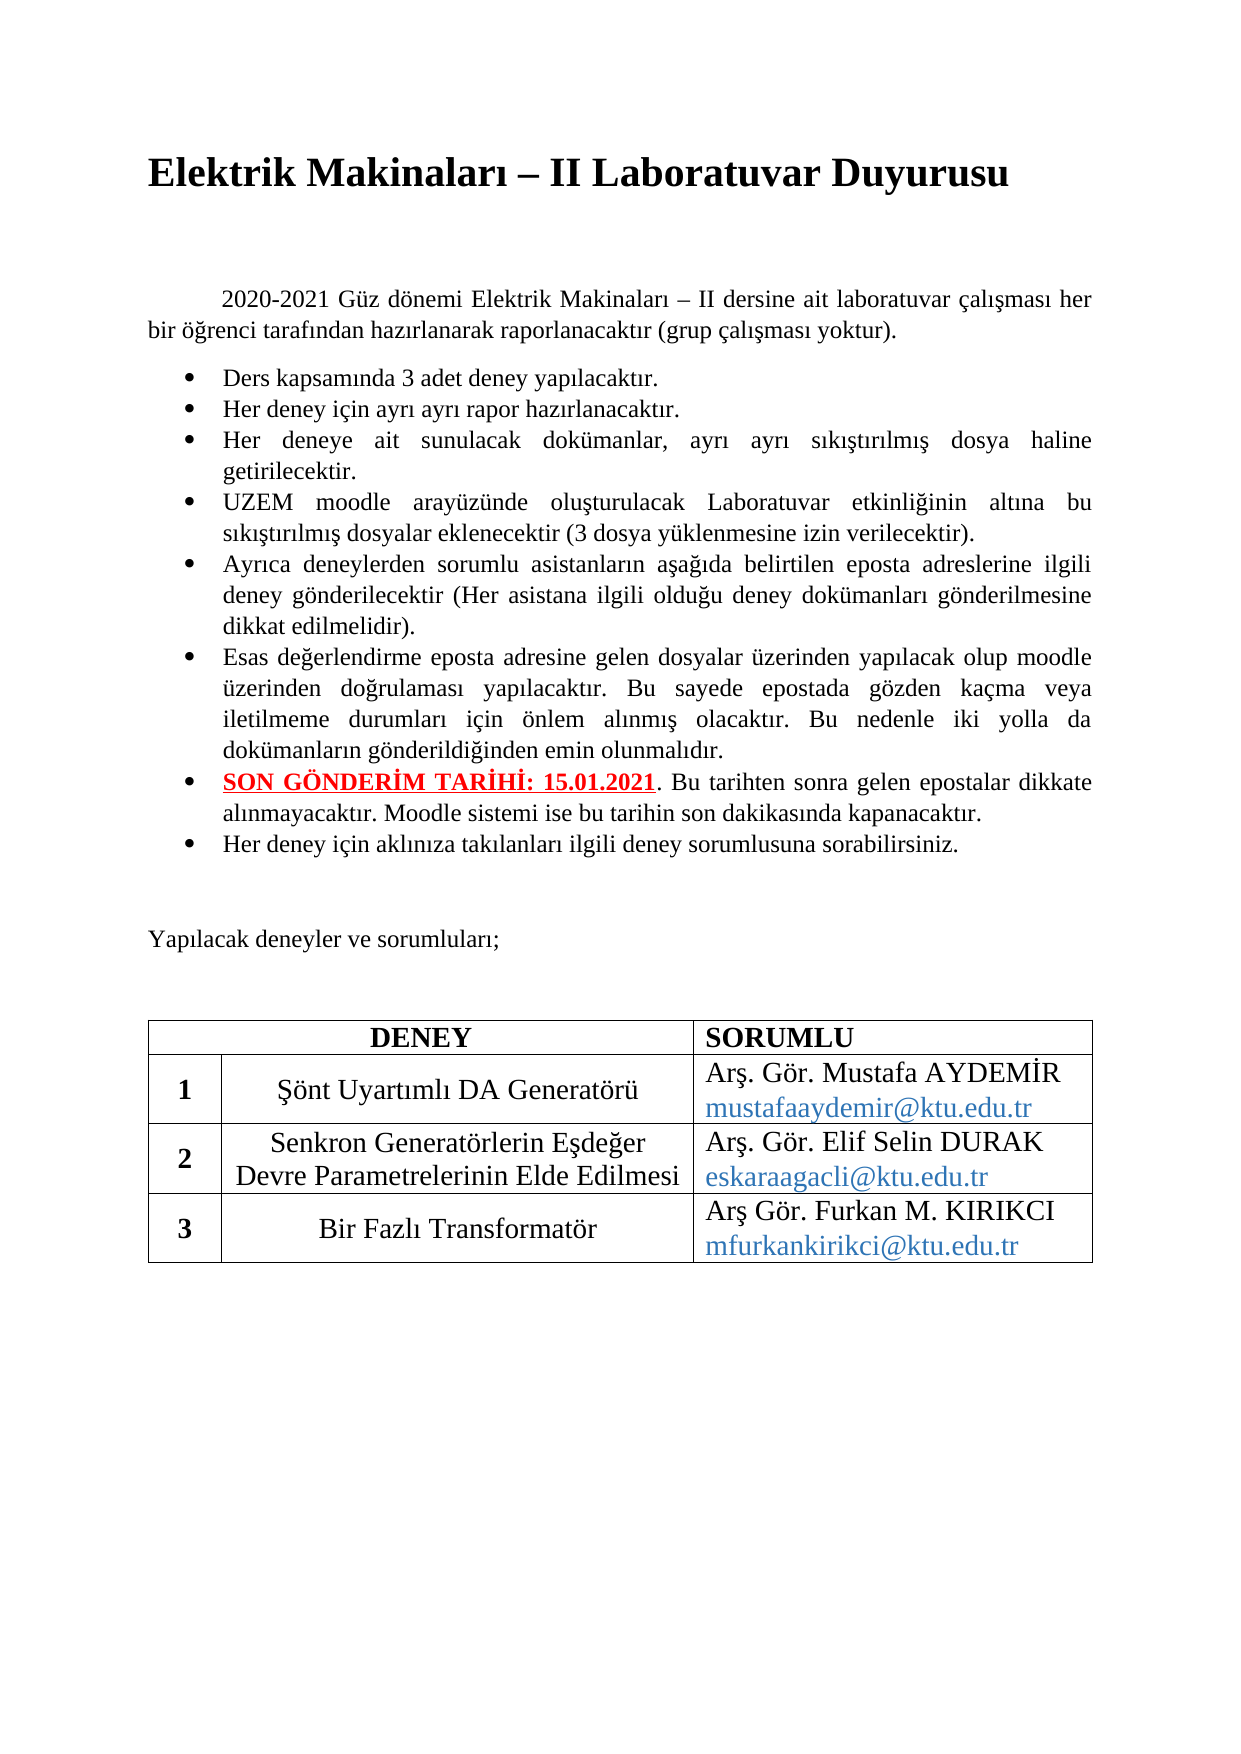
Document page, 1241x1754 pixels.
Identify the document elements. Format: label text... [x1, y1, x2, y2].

table_cell mfurkankirikci@ktu.edu.tr [694, 1227, 1092, 1262]
table_cell 2 [149, 1124, 221, 1192]
table_cell Şönt Uyartımlı DA Generatörü [222, 1055, 693, 1123]
table_cell Arş Gör. Furkan M. KIRIKCI [694, 1194, 1092, 1227]
text 2020-2021 Güz dönemi Elektrik Makinaları – II dersine ait laboratuvar çalışması her bir öğrenci tarafından hazırlanarak raporlanacaktır (grup çalışması yoktur). [148, 284, 1093, 344]
table_cell eskaraagacli@ktu.edu.tr [694, 1158, 1092, 1192]
list SON GÖNDERİM TARİHİ: 15.01.2021. Bu tarihten sonra gelen epostalar dikkate alınmayacaktır. Moodle sistemi ise bu tarihin son dakikasında kapanacaktır. [185, 767, 1093, 826]
table_cell 1 [149, 1055, 221, 1123]
list Ayrıca deneylerden sorumlu asistanların aşağıda belirtilen eposta adreslerine ilgili deney gönderilecektir (Her asistana ilgili olduğu deney dokümanları gönderilmesine dikkat edilmelidir). [185, 549, 1093, 640]
list Her deney için aklınıza takılanları ilgili deney sorumlusuna sorabilirsiniz. [185, 829, 1093, 857]
table_header DENEY [149, 1021, 693, 1054]
list Ders kapsamında 3 adet deney yapılacaktır. [185, 363, 1093, 392]
table_cell mustafaaydemir@ktu.edu.tr [694, 1089, 1092, 1123]
table_cell Arş. Gör. Mustafa AYDEMİR [694, 1055, 1092, 1089]
list Her deney için ayrı ayrı rapor hazırlanacaktır. [185, 394, 1093, 423]
table_cell Bir Fazlı Transformatör [222, 1194, 693, 1262]
list Her deneye ait sunulacak dokümanlar, ayrı ayrı sıkıştırılmış dosya haline getirilecektir. [185, 425, 1093, 485]
text Elektrik Makinaları – II Laboratuvar Duyurusu [148, 148, 1093, 196]
table_cell 3 [149, 1194, 221, 1262]
table_cell Arş. Gör. Elif Selin DURAK [694, 1124, 1092, 1158]
table_cell Senkron Generatörlerin Eşdeğer Devre Parametrelerinin Elde Edilmesi [222, 1124, 693, 1192]
list UZEM moodle arayüzünde oluşturulacak Laboratuvar etkinliğinin altına bu sıkıştırılmış dosyalar eklenecektir (3 dosya yüklenmesine izin verilecektir). [185, 487, 1093, 547]
table_header SORUMLU [694, 1021, 1092, 1054]
list Esas değerlendirme eposta adresine gelen dosyalar üzerinden yapılacak olup moodle üzerinden doğrulaması yapılacaktır. Bu sayede epostada gözden kaçma veya iletilmeme durumları için önlem alınmış olacaktır. Bu nedenle iki yolla da dokümanların gönderildiğinden emin olunmalıdır. [185, 642, 1093, 764]
text Yapılacak deneyler ve sorumluları; [148, 924, 1093, 953]
